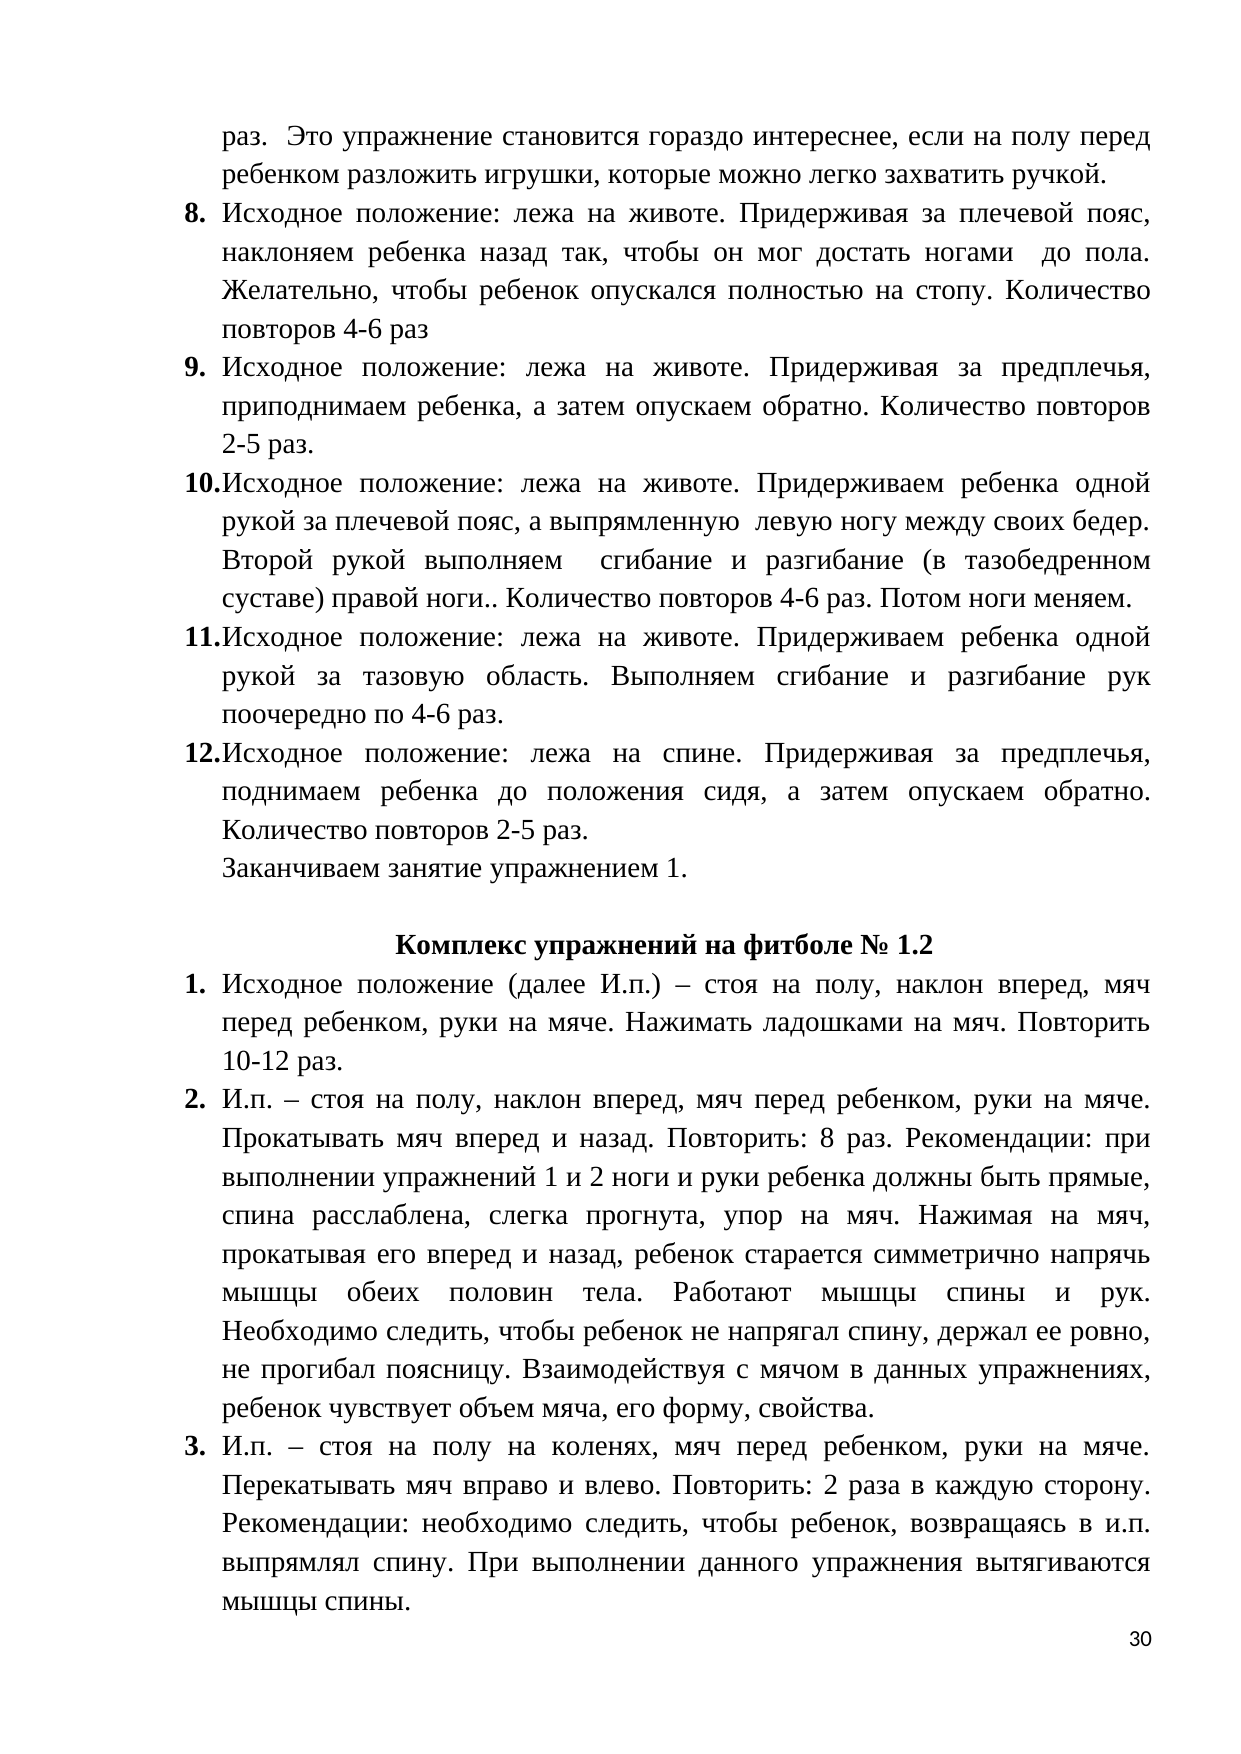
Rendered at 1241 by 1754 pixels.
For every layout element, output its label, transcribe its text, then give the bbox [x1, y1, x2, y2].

list Исходное положение: лежа на животе. Придерживаем ребенка одной рукой за тазовую область. Выполняем сгибание и разгибание рук поочередно по 4-6 раз. [184, 619, 1152, 730]
list Заканчиваем занятие упражнением 1. [222, 850, 1152, 884]
list Исходное положение: лежа на спине. Придерживая за предплечья, поднимаем ребенка до положения сидя, а затем опускаем обратно. Количество повторов 2-5 раз. [184, 735, 1152, 845]
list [184, 118, 1152, 190]
list И.п. – стоя на полу на коленях, мяч перед ребенком, руки на мяче. Перекатывать мяч вправо и влево. Повторить: 2 раза в каждую сторону. Рекомендации: необходимо следить, чтобы ребенок, возвращаясь в и.п. выпрямлял спину. При выполнении данного упражнения вытягиваются мышцы спины. [184, 1428, 1152, 1616]
list Исходное положение: лежа на животе. Придерживая за плечевой пояс, наклоняем ребенка назад так, чтобы он мог достать ногами до пола. Желательно, чтобы ребенок опускался полностью на стопу. Количество повторов 4-6 раз [184, 195, 1152, 344]
list Исходное положение: лежа на животе. Придерживая за предплечья, приподнимаем ребенка, а затем опускаем обратно. Количество повторов 2-5 раз. [184, 349, 1152, 460]
list И.п. – стоя на полу, наклон вперед, мяч перед ребенком, руки на мяче. Прокатывать мяч вперед и назад. Повторить: 8 раз. Рекомендации: при выполнении упражнений 1 и 2 ноги и руки ребенка должны быть прямые, спина расслаблена, слегка прогнута, упор на мяч. Нажимая на мяч, прокатывая его вперед и назад, ребенок старается симметрично напрячь мышцы обеих половин тела. Работают мышцы спины и рук. Необходимо следить, чтобы ребенок не напрягал спину, держал ее ровно, не прогибал поясницу. Взаимодействуя с мячом в данных упражнениях, ребенок чувствует объем мяча, его форму, свойства. [184, 1082, 1152, 1423]
list Комплекс упражнений на фитболе № 1.2 [177, 927, 1152, 961]
list Исходное положение: лежа на животе. Придерживаем ребенка одной рукой за плечевой пояс, а выпрямленную левую ногу между своих бедер. Второй рукой выполняем сгибание и разгибание (в тазобедренном суставе) правой ноги.. Количество повторов 4-6 раз. Потом ноги меняем. [184, 465, 1152, 614]
list Исходное положение (далее И.п.) – стоя на полу, наклон вперед, мяч перед ребенком, руки на мяче. Нажимать ладошками на мяч. Повторить 10-12 раз. [184, 966, 1152, 1077]
